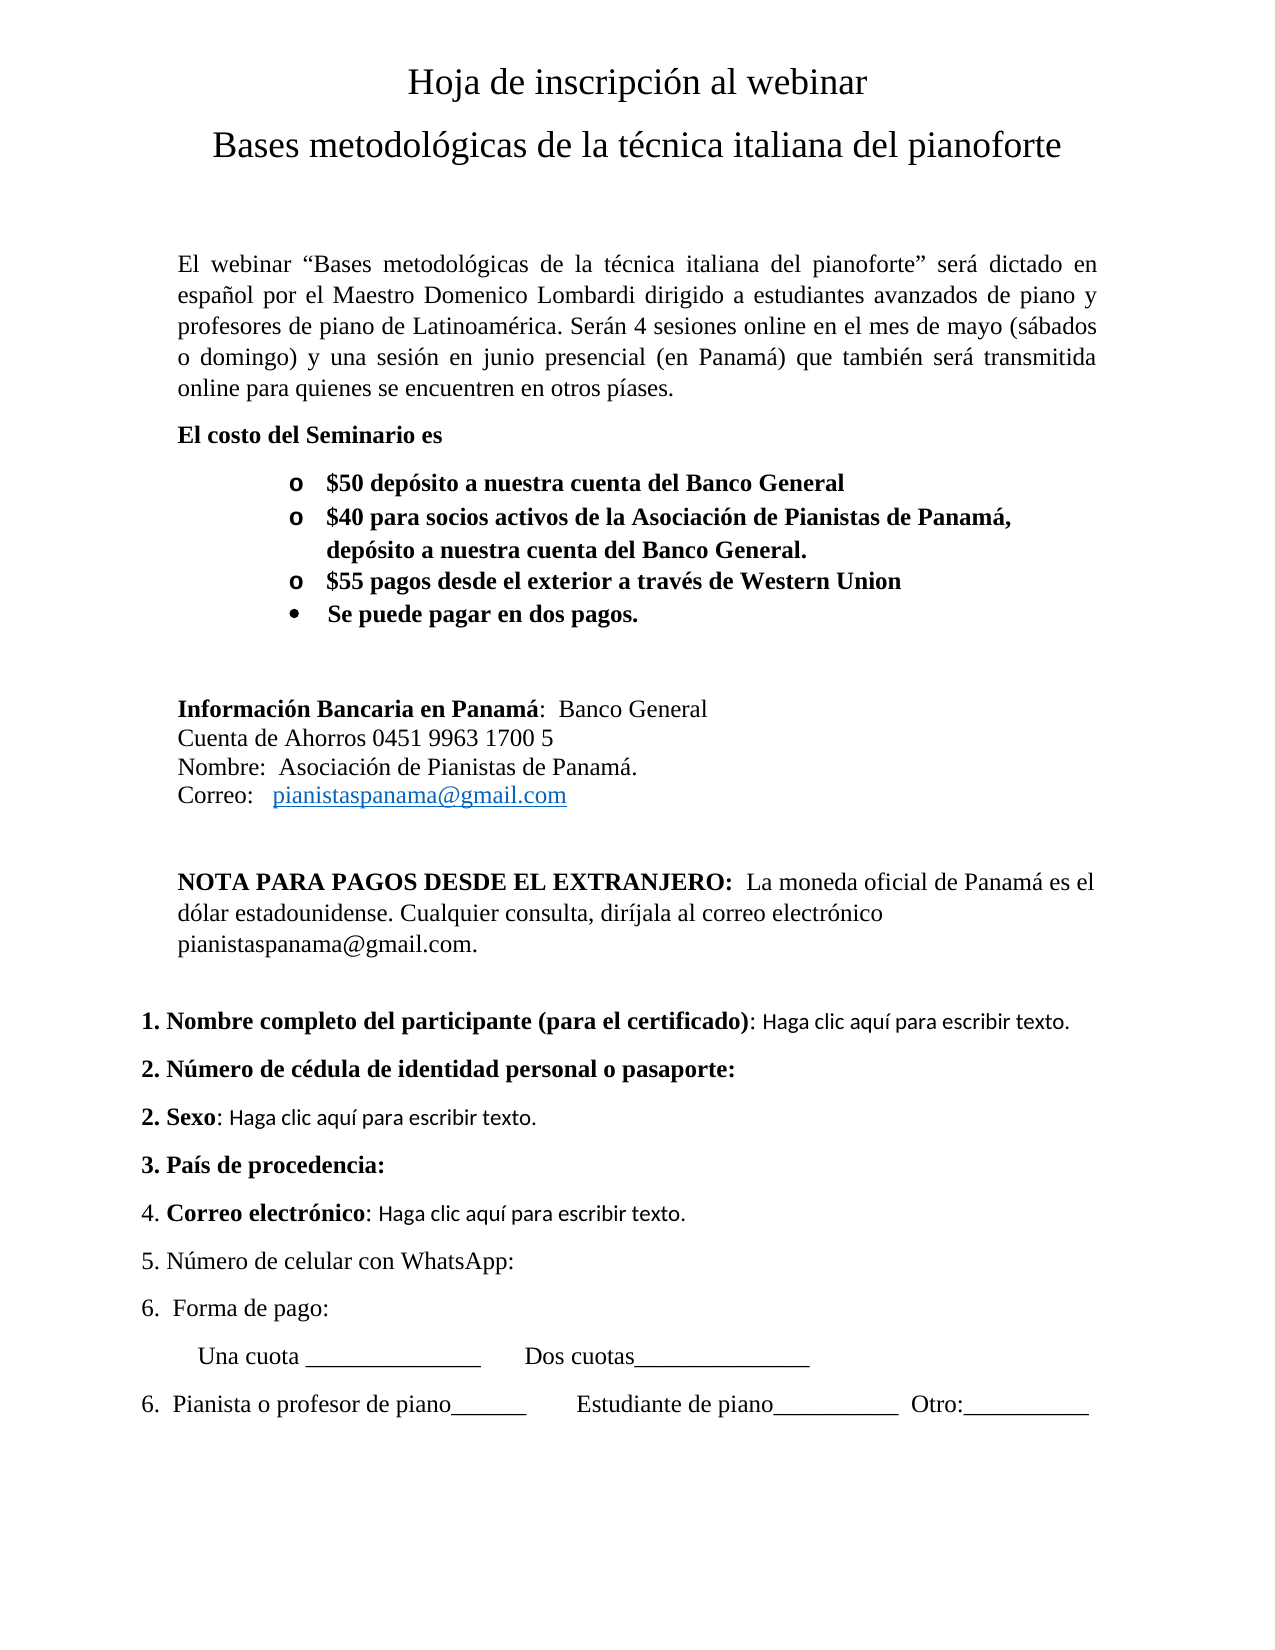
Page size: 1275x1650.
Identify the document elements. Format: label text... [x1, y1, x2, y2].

text Correo: pianistaspanama@gmail.com [177, 781, 1098, 809]
text Hoja de inscripción al webinar [177, 59, 1098, 102]
list $50 depósito a nuestra cuenta del Banco General [288, 468, 1098, 499]
text Bases metodológicas de la técnica italiana del pianoforte [177, 122, 1098, 165]
text Nombre: Asociación de Pianistas de Panamá. [177, 752, 1098, 781]
text El costo del Seminario es [177, 421, 1098, 449]
text Cuenta de Ahorros 0451 9963 1700 5 [177, 723, 1098, 752]
text El webinar “Bases metodológicas de la técnica italiana del pianoforte” será dictado en español por el Maestro Domenico Lombardi dirigido a estudiantes avanzados de piano y profesores de piano de Latinoamérica. Serán 4 sesiones online en el mes de mayo (sábados o domingo) y una sesión en junio presencial (en Panamá) que también será transmitida online para quienes se encuentren en otros píases. [177, 249, 1098, 402]
text Información Bancaria en Panamá: Banco General [177, 694, 1098, 723]
list $55 pagos desde el exterior a través de Western Union [288, 566, 1098, 597]
list Se puede pagar en dos pagos. [290, 599, 1098, 628]
table_header 1. Nombre completo del participante (para el certificado): 2. Número de cédula de identidad personal o pasaporte: 2. Sexo: 3. País de procedencia: 4. Correo electrónico: 5. Número de celular con WhatsApp: 6. Forma de pago: Una cuota ______________ Dos cuotas______________ 6. Pianista o profesor de piano______ Estudiante de piano__________ Otro:__________ [130, 1006, 1226, 1436]
text NOTA PARA PAGOS DESDE EL EXTRANJERO: La moneda oficial de Panamá es el dólar estadounidense. Cualquier consulta, diríjala al correo electrónico pianistaspanama@gmail.com. [177, 867, 1098, 958]
list $40 para socios activos de la Asociación de Pianistas de Panamá, depósito a nuestra cuenta del Banco General. [288, 502, 1098, 563]
